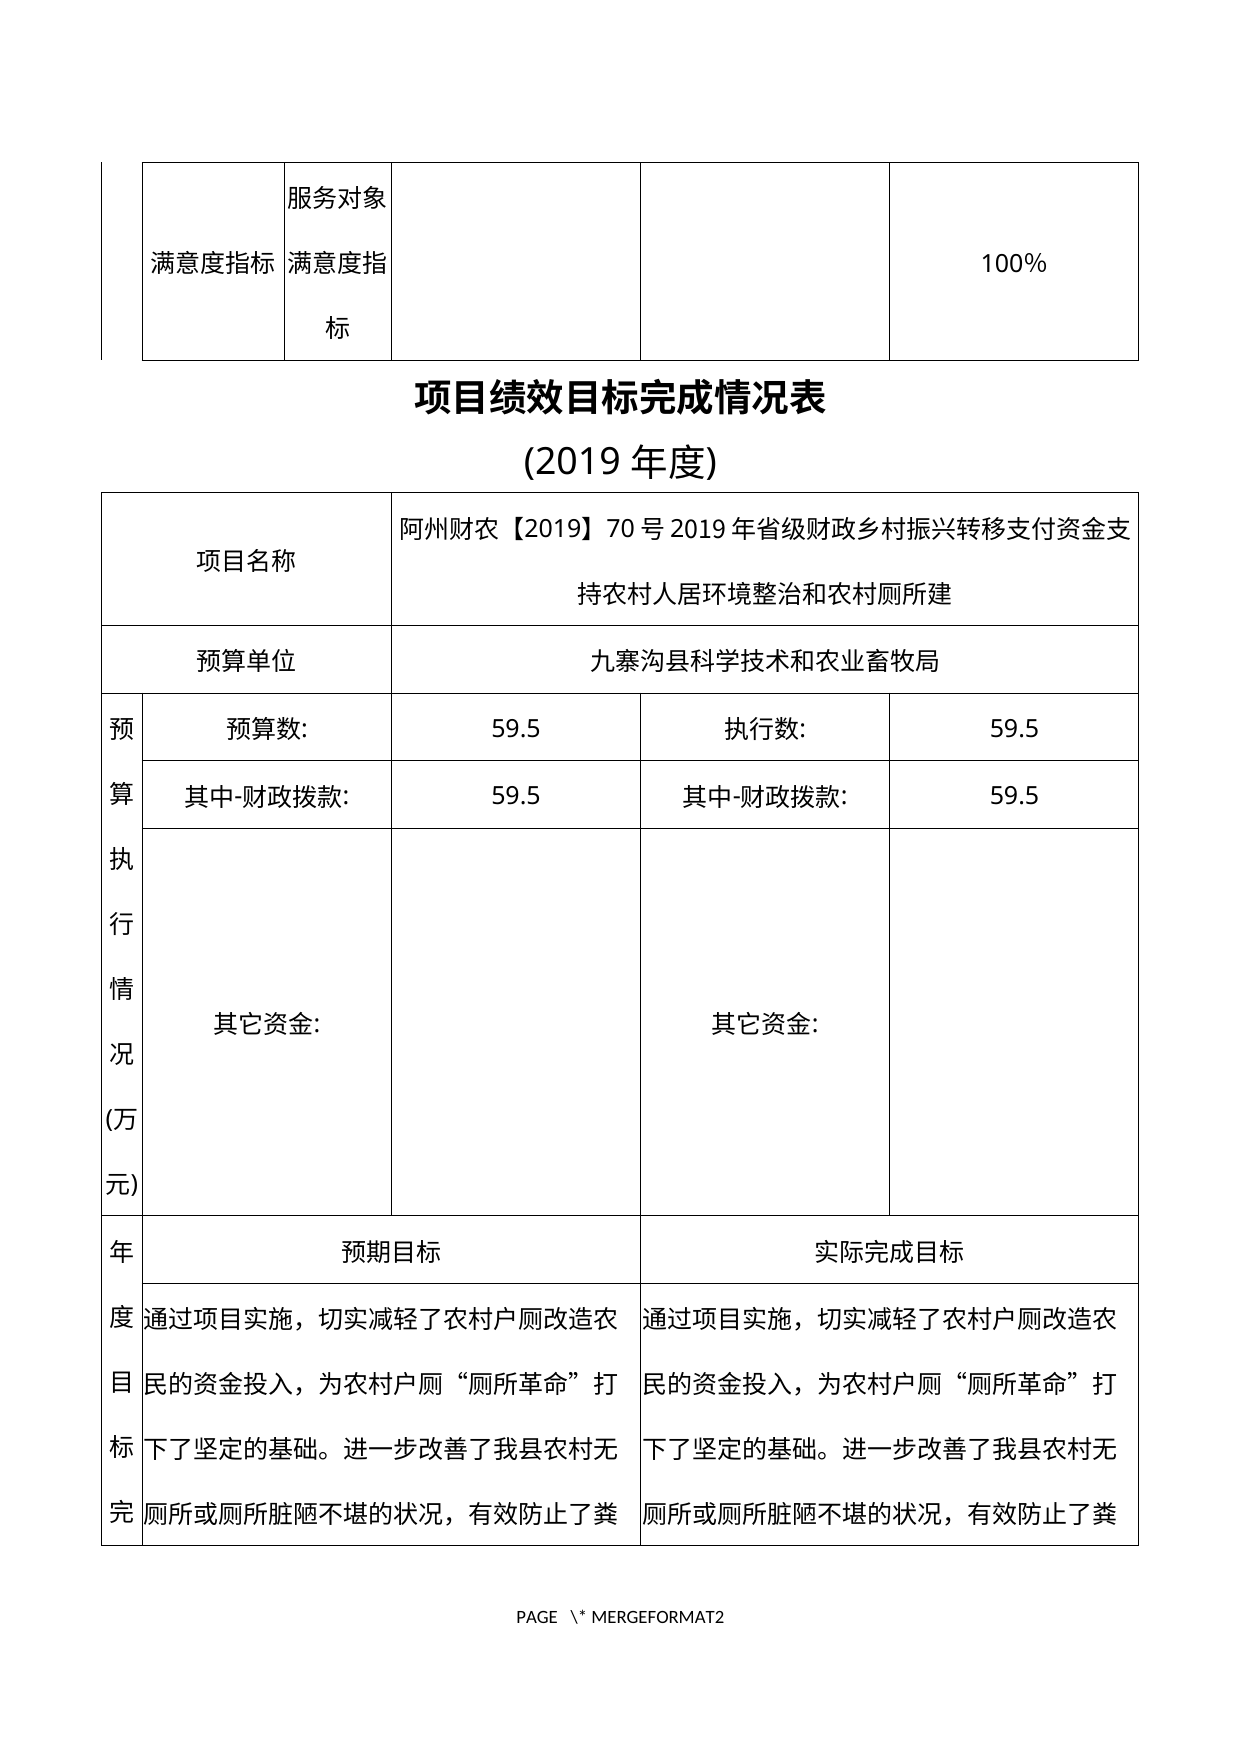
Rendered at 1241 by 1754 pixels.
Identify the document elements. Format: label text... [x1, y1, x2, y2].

table_cell [641, 163, 889, 359]
table_cell 服务对象满意度指标 [285, 163, 391, 359]
table_cell 实际完成目标 [641, 1216, 1138, 1283]
table_cell 其它资金: [641, 829, 889, 1215]
table_cell 其它资金: [143, 829, 391, 1215]
table_cell 年度目标完成情况 [102, 1216, 142, 1545]
table_cell 其中-财政拨款: [641, 761, 889, 828]
table_cell 59.5 [890, 761, 1138, 828]
table_cell [392, 829, 640, 1215]
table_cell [641, 1284, 1138, 1545]
table_cell 预算单位 [102, 626, 391, 692]
table_cell [890, 829, 1138, 1215]
table_cell 100％ [890, 163, 1138, 359]
table_cell 阿州财农【2019】70号2019年省级财政乡村振兴转移支付资金支持农村人居环境整治和农村厕所建 [392, 493, 1138, 625]
table_cell 九寨沟县科学技术和农业畜牧局 [392, 626, 1138, 692]
table_cell 59.5 [392, 694, 640, 760]
table_cell 预期目标 [143, 1216, 640, 1283]
table_cell 59.5 [890, 694, 1138, 760]
table_cell 其中-财政拨款: [143, 761, 391, 828]
table_cell 59.5 [392, 761, 640, 828]
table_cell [143, 1284, 640, 1545]
table_cell 满意度指标 [143, 163, 284, 359]
table_cell 项目绩效目标完成情况表 (2019 年度) [101, 360, 1139, 492]
table_cell [392, 163, 640, 359]
table_cell 执行数: [641, 694, 889, 760]
table_cell 预算执行情况(万元) [102, 694, 142, 1215]
table_cell 预算数: [143, 694, 391, 760]
table_cell 项目名称 [102, 493, 391, 625]
